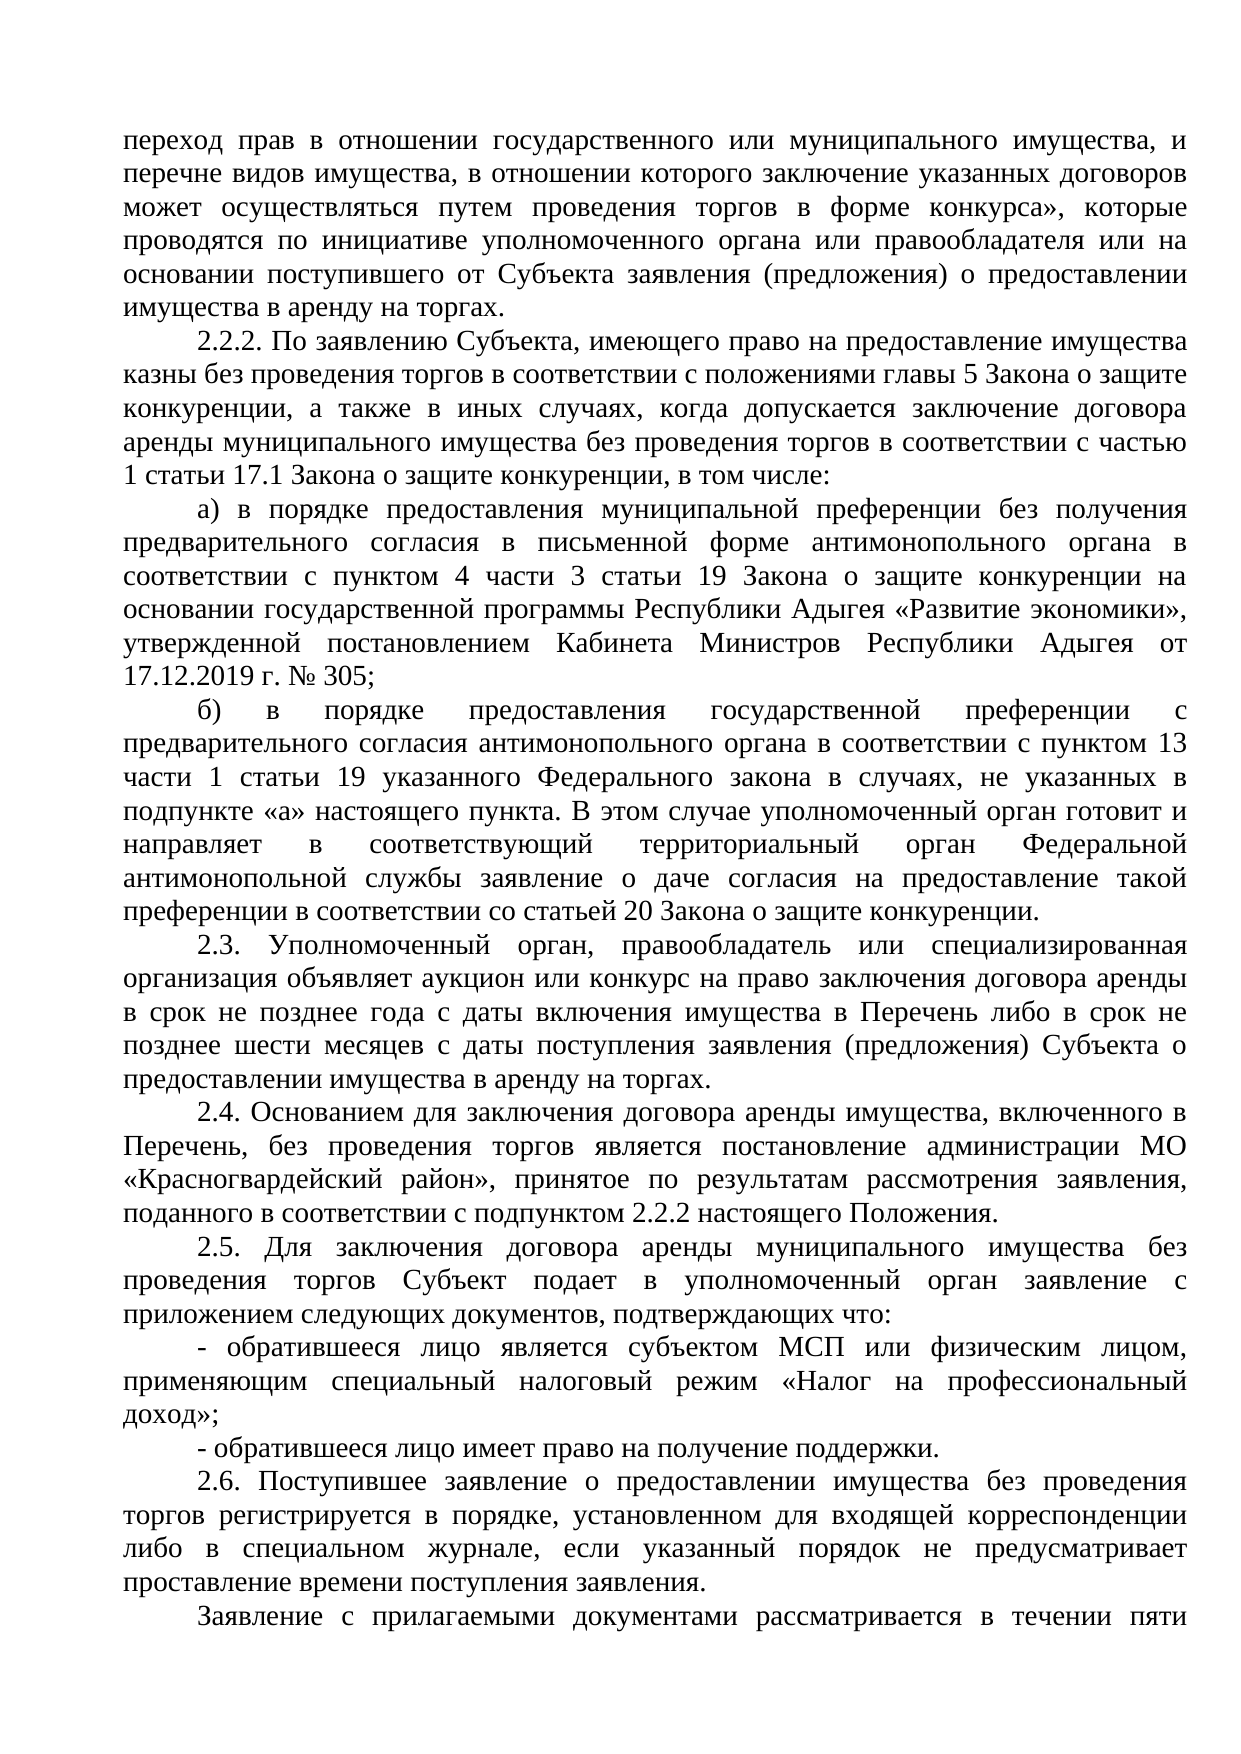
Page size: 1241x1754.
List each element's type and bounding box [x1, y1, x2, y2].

table_header [117, 118, 1194, 1635]
